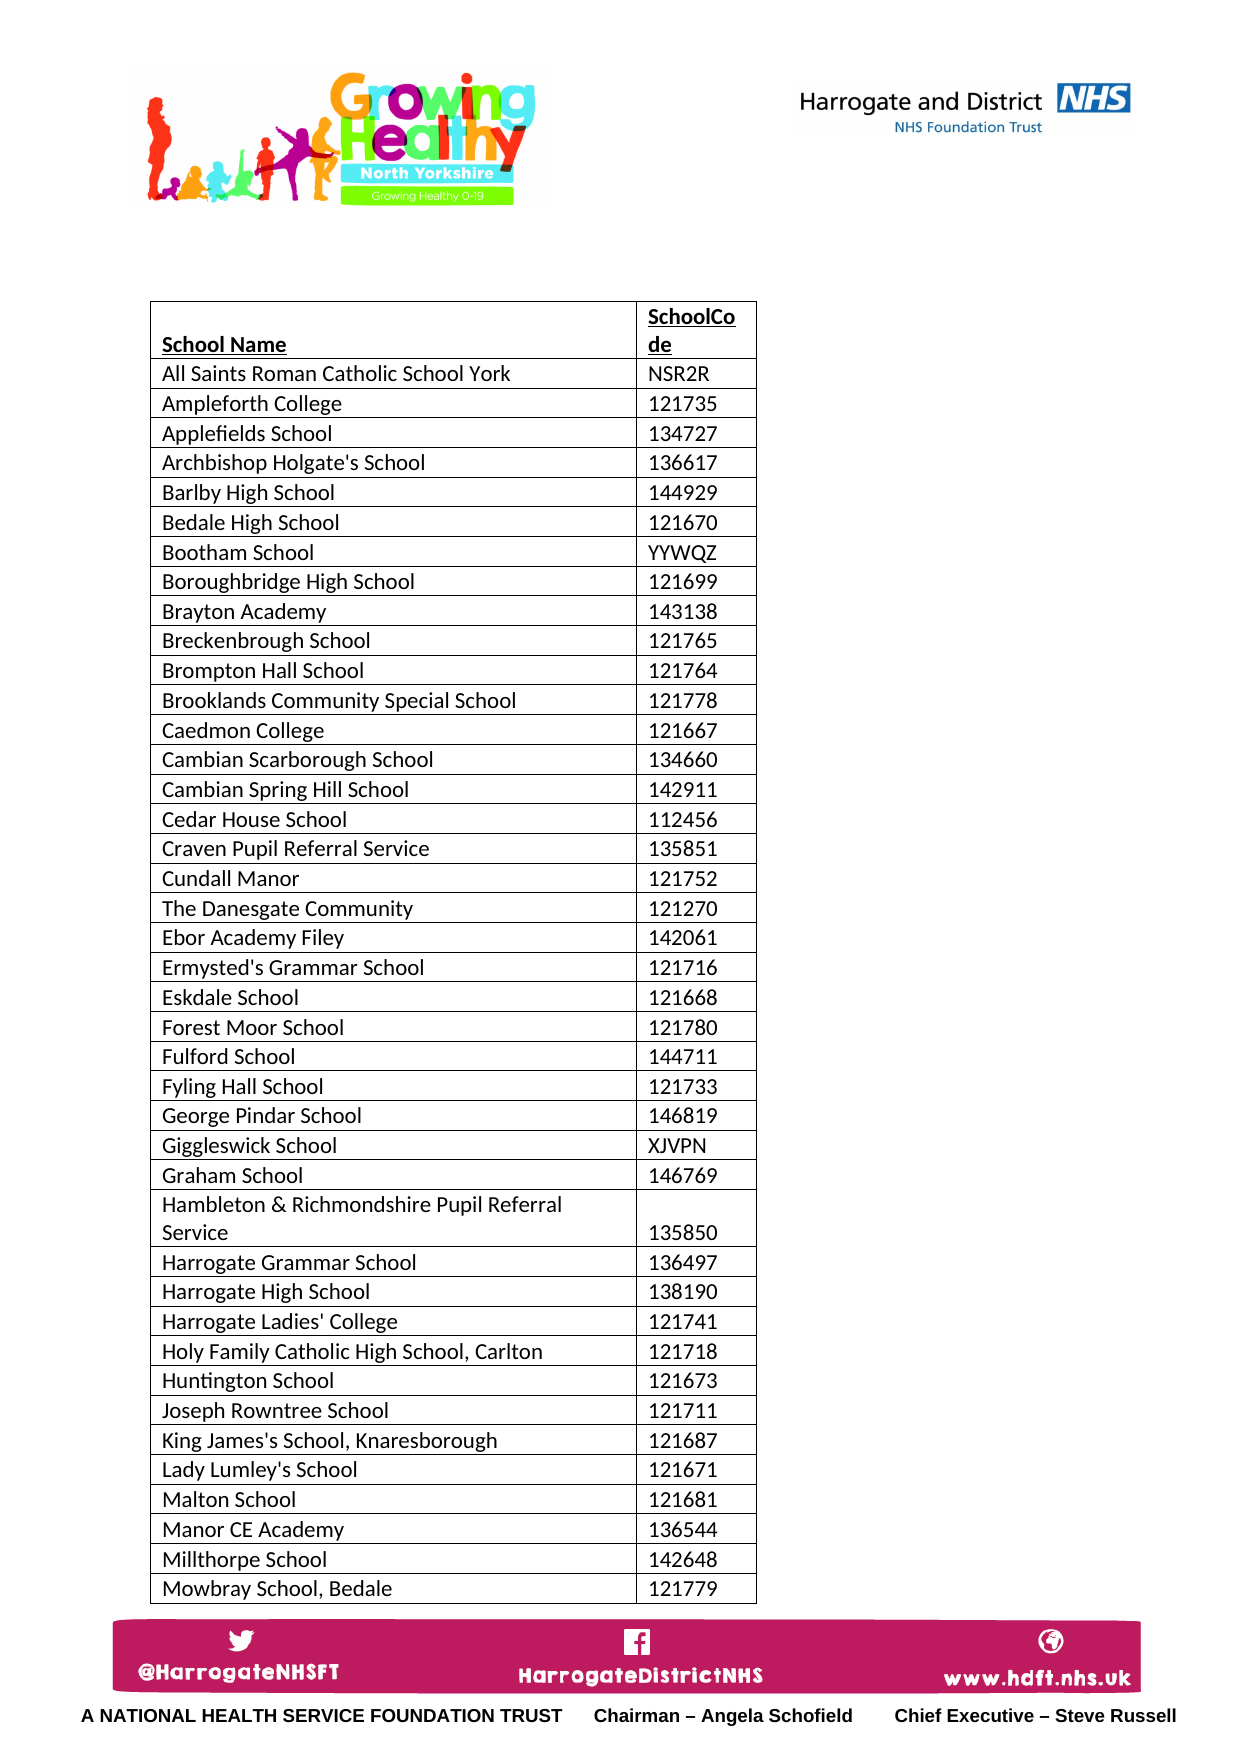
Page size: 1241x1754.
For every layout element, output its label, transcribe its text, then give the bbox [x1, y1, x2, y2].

table_cell 136617 [637, 448, 756, 477]
table_cell Cundall Manor [151, 864, 636, 892]
table_cell 144711 [637, 1042, 756, 1070]
table_cell 121673 [637, 1366, 756, 1394]
picture [795, 80, 1134, 137]
table_cell Fyling Hall School [151, 1071, 636, 1100]
table_cell Bedale High School [151, 507, 636, 536]
table_cell 121667 [637, 715, 756, 744]
table_cell Giggleswick School [151, 1131, 636, 1159]
table_cell Harrogate Ladies' College [151, 1307, 636, 1335]
table_cell Brompton Hall School [151, 656, 636, 684]
table_cell 134727 [637, 418, 756, 447]
table_cell Brooklands Community Special School [151, 685, 636, 714]
table_cell Harrogate High School [151, 1277, 636, 1306]
table_cell Harrogate Grammar School [151, 1247, 636, 1276]
table_cell 121718 [637, 1336, 756, 1365]
table_cell Archbishop Holgate's School [151, 448, 636, 477]
table_cell 121764 [637, 656, 756, 684]
table_cell 121752 [637, 864, 756, 892]
table_cell Bootham School [151, 537, 636, 566]
table_cell 134660 [637, 745, 756, 773]
table_header SchoolCode [637, 302, 756, 358]
table_cell 121735 [637, 389, 756, 417]
table_cell 146819 [637, 1101, 756, 1130]
table_cell 142648 [637, 1544, 756, 1573]
table_cell Huntington School [151, 1366, 636, 1394]
table_cell Eskdale School [151, 982, 636, 1011]
table_cell Hambleton & Richmondshire Pupil Referral Service [151, 1190, 636, 1246]
table_cell Malton School [151, 1485, 636, 1513]
table_cell 135850 [637, 1190, 756, 1246]
table_cell Ebor Academy Filey [151, 923, 636, 952]
table_cell 121681 [637, 1485, 756, 1513]
table_cell Fulford School [151, 1042, 636, 1070]
table_cell 142911 [637, 775, 756, 803]
table_cell Caedmon College [151, 715, 636, 744]
table_cell Mowbray School, Bedale [151, 1574, 636, 1602]
picture [131, 64, 547, 212]
table_cell Ampleforth College [151, 389, 636, 417]
table_cell Craven Pupil Referral Service [151, 834, 636, 862]
table_cell Joseph Rowntree School [151, 1396, 636, 1424]
table_cell Millthorpe School [151, 1544, 636, 1573]
table_cell King James's School, Knaresborough [151, 1425, 636, 1454]
table_cell 121716 [637, 953, 756, 981]
table_cell 136497 [637, 1247, 756, 1276]
table_cell 143138 [637, 596, 756, 625]
table_cell 121670 [637, 507, 756, 536]
table_cell The Danesgate Community [151, 893, 636, 922]
picture [101, 1606, 1148, 1697]
table_cell 121778 [637, 685, 756, 714]
table_cell Cambian Scarborough School [151, 745, 636, 773]
table_cell 142061 [637, 923, 756, 952]
table_cell 121741 [637, 1307, 756, 1335]
table_header School Name [151, 302, 636, 358]
table_cell Ermysted's Grammar School [151, 953, 636, 981]
table_cell 121687 [637, 1425, 756, 1454]
table_cell Boroughbridge High School [151, 567, 636, 595]
table_cell Graham School [151, 1160, 636, 1189]
table_cell Holy Family Catholic High School, Carlton [151, 1336, 636, 1365]
table_cell NSR2R [637, 359, 756, 387]
table_cell Brayton Academy [151, 596, 636, 625]
table_cell 136544 [637, 1514, 756, 1543]
table_cell 121668 [637, 982, 756, 1011]
table_cell 144929 [637, 478, 756, 506]
table_cell Forest Moor School [151, 1012, 636, 1041]
table_cell Barlby High School [151, 478, 636, 506]
table_cell Applefields School [151, 418, 636, 447]
table_cell Lady Lumley's School [151, 1455, 636, 1484]
table_cell 138190 [637, 1277, 756, 1306]
table_cell 121711 [637, 1396, 756, 1424]
table_cell Cambian Spring Hill School [151, 775, 636, 803]
table_cell 112456 [637, 804, 756, 833]
table_cell Breckenbrough School [151, 626, 636, 655]
table_cell Manor CE Academy [151, 1514, 636, 1543]
table_cell YYWQZ [637, 537, 756, 566]
table_cell 135851 [637, 834, 756, 862]
table_cell 121765 [637, 626, 756, 655]
table_cell 121671 [637, 1455, 756, 1484]
table_cell Cedar House School [151, 804, 636, 833]
table_cell 121699 [637, 567, 756, 595]
table_cell 121733 [637, 1071, 756, 1100]
table_cell All Saints Roman Catholic School York [151, 359, 636, 387]
table_cell 121780 [637, 1012, 756, 1041]
table_cell 146769 [637, 1160, 756, 1189]
table_cell George Pindar School [151, 1101, 636, 1130]
table_cell XJVPN [637, 1131, 756, 1159]
table_cell 121270 [637, 893, 756, 922]
table_cell 121779 [637, 1574, 756, 1602]
